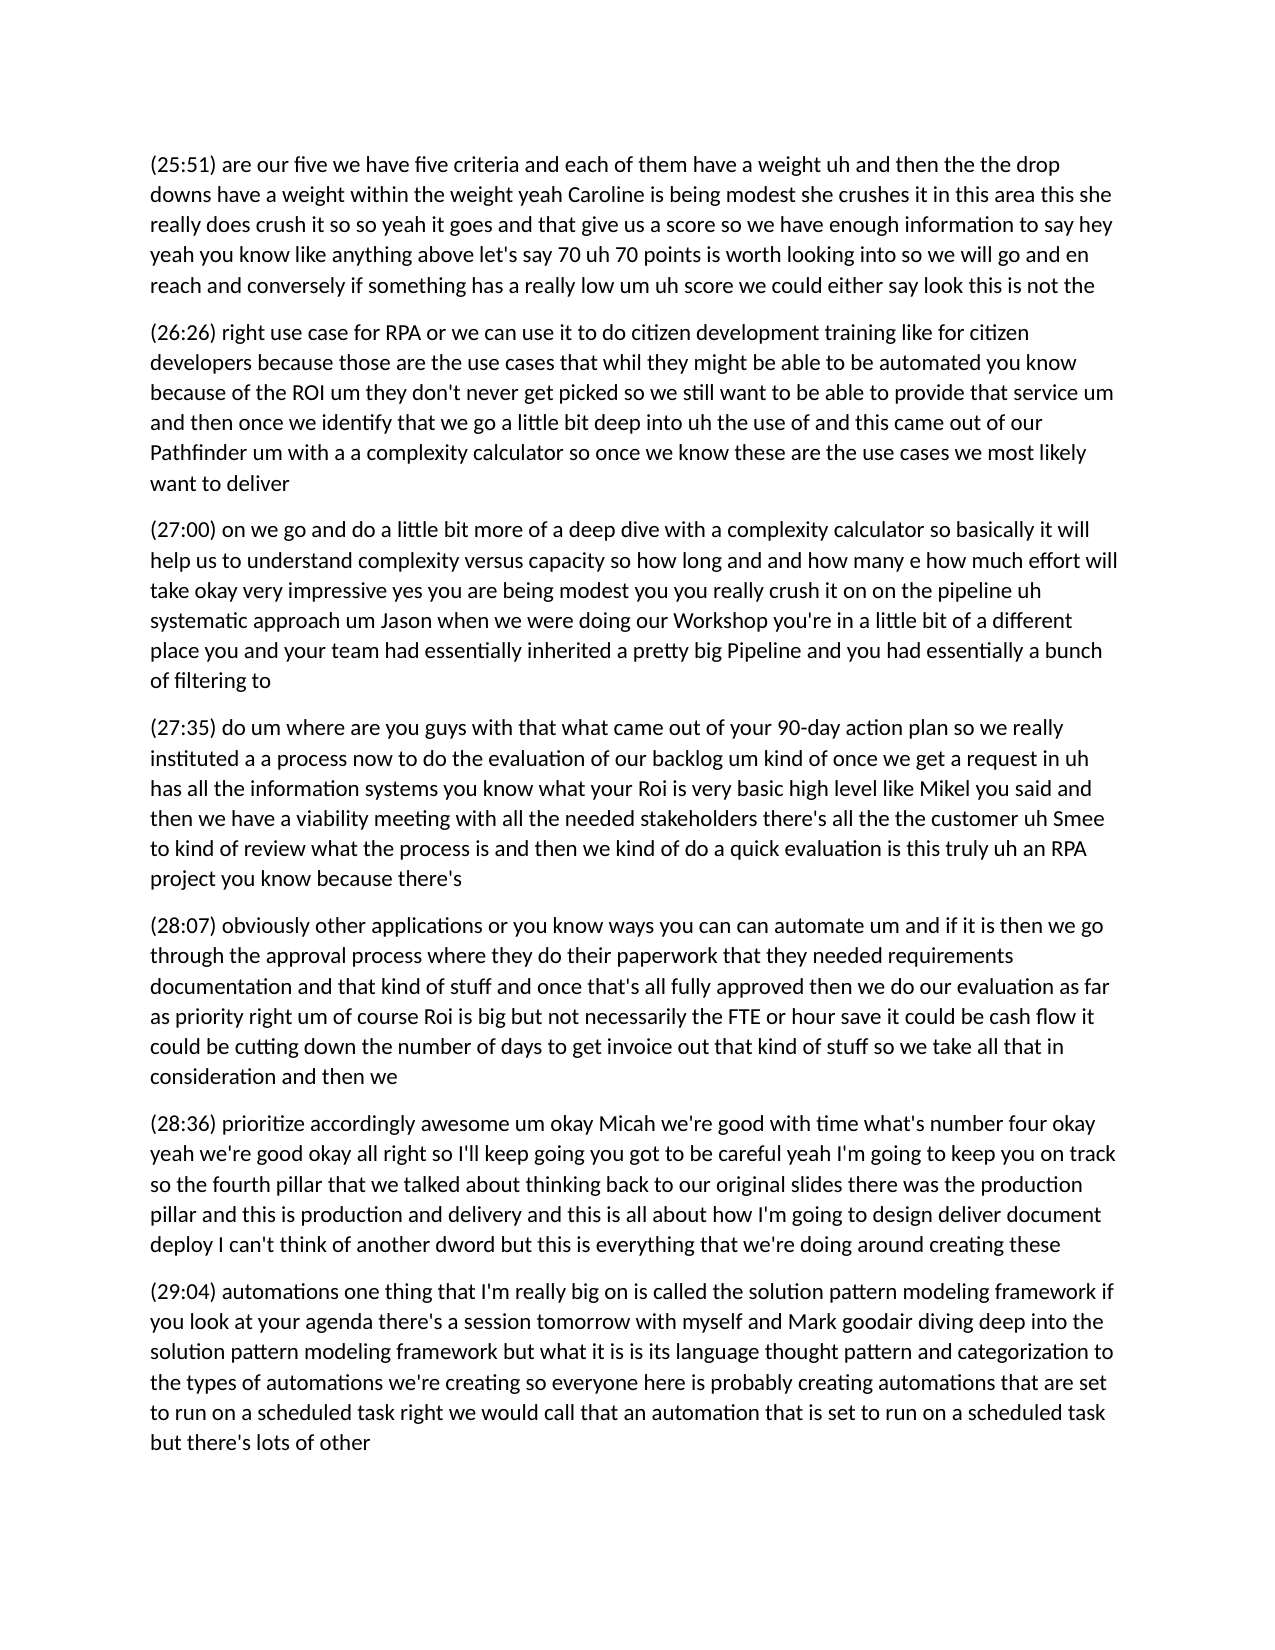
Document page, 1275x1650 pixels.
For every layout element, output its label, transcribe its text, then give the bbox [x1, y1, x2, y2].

text (26:26) right use case for RPA or we can use it to do citizen development training like for citizen developers because those are the use cases that whil they might be able to be automated you know because of the ROI um they don't never get picked so we still want to be able to provide that service um and then once we identify that we go a little bit deep into uh the use of and this came out of our Pathfinder um with a a complexity calculator so once we know these are the use cases we most likely want to deliver [150, 318, 1125, 497]
text (27:00) on we go and do a little bit more of a deep dive with a complexity calculator so basically it will help us to understand complexity versus capacity so how long and and how many e how much effort will take okay very impressive yes you are being modest you you really crush it on on the pipeline uh systematic approach um Jason when we were doing our Workshop you're in a little bit of a different place you and your team had essentially inherited a pretty big Pipeline and you had essentially a bunch of filtering to [150, 516, 1125, 695]
text (28:36) prioritize accordingly awesome um okay Micah we're good with time what's number four okay yeah we're good okay all right so I'll keep going you got to be careful yeah I'm going to keep you on track so the fourth pillar that we talked about thinking back to our original slides there was the production pillar and this is production and delivery and this is all about how I'm going to design deliver document deploy I can't think of another dword but this is everything that we're doing around creating these [150, 1109, 1125, 1258]
text (28:07) obviously other applications or you know ways you can can automate um and if it is then we go through the approval process where they do their paperwork that they needed requirements documentation and that kind of stuff and once that's all fully approved then we do our evaluation as far as priority right um of course Roi is big but not necessarily the FTE or hour save it could be cash flow it could be cutting down the number of days to get invoice out that kind of stuff so we take all that in consideration and then we [150, 911, 1125, 1091]
text (27:35) do um where are you guys with that what came out of your 90-day action plan so we really instituted a a process now to do the evaluation of our backlog um kind of once we get a request in uh has all the information systems you know what your Roi is very basic high level like Mikel you said and then we have a viability meeting with all the needed stakeholders there's all the the customer uh Smee to kind of review what the process is and then we kind of do a quick evaluation is this truly uh an RPA project you know because there's [150, 713, 1125, 893]
text (29:04) automations one thing that I'm really big on is called the solution pattern modeling framework if you look at your agenda there's a session tomorrow with myself and Mark goodair diving deep into the solution pattern modeling framework but what it is is its language thought pattern and categorization to the types of automations we're creating so everyone here is probably creating automations that are set to run on a scheduled task right we would call that an automation that is set to run on a scheduled task but there's lots of other [150, 1277, 1125, 1456]
text (25:51) are our five we have five criteria and each of them have a weight uh and then the the drop downs have a weight within the weight yeah Caroline is being modest she crushes it in this area this she really does crush it so so yeah it goes and that give us a score so we have enough information to say hey yeah you know like anything above let's say 70 uh 70 points is worth looking into so we will go and en reach and conversely if something has a really low um uh score we could either say look this is not the [150, 150, 1125, 299]
